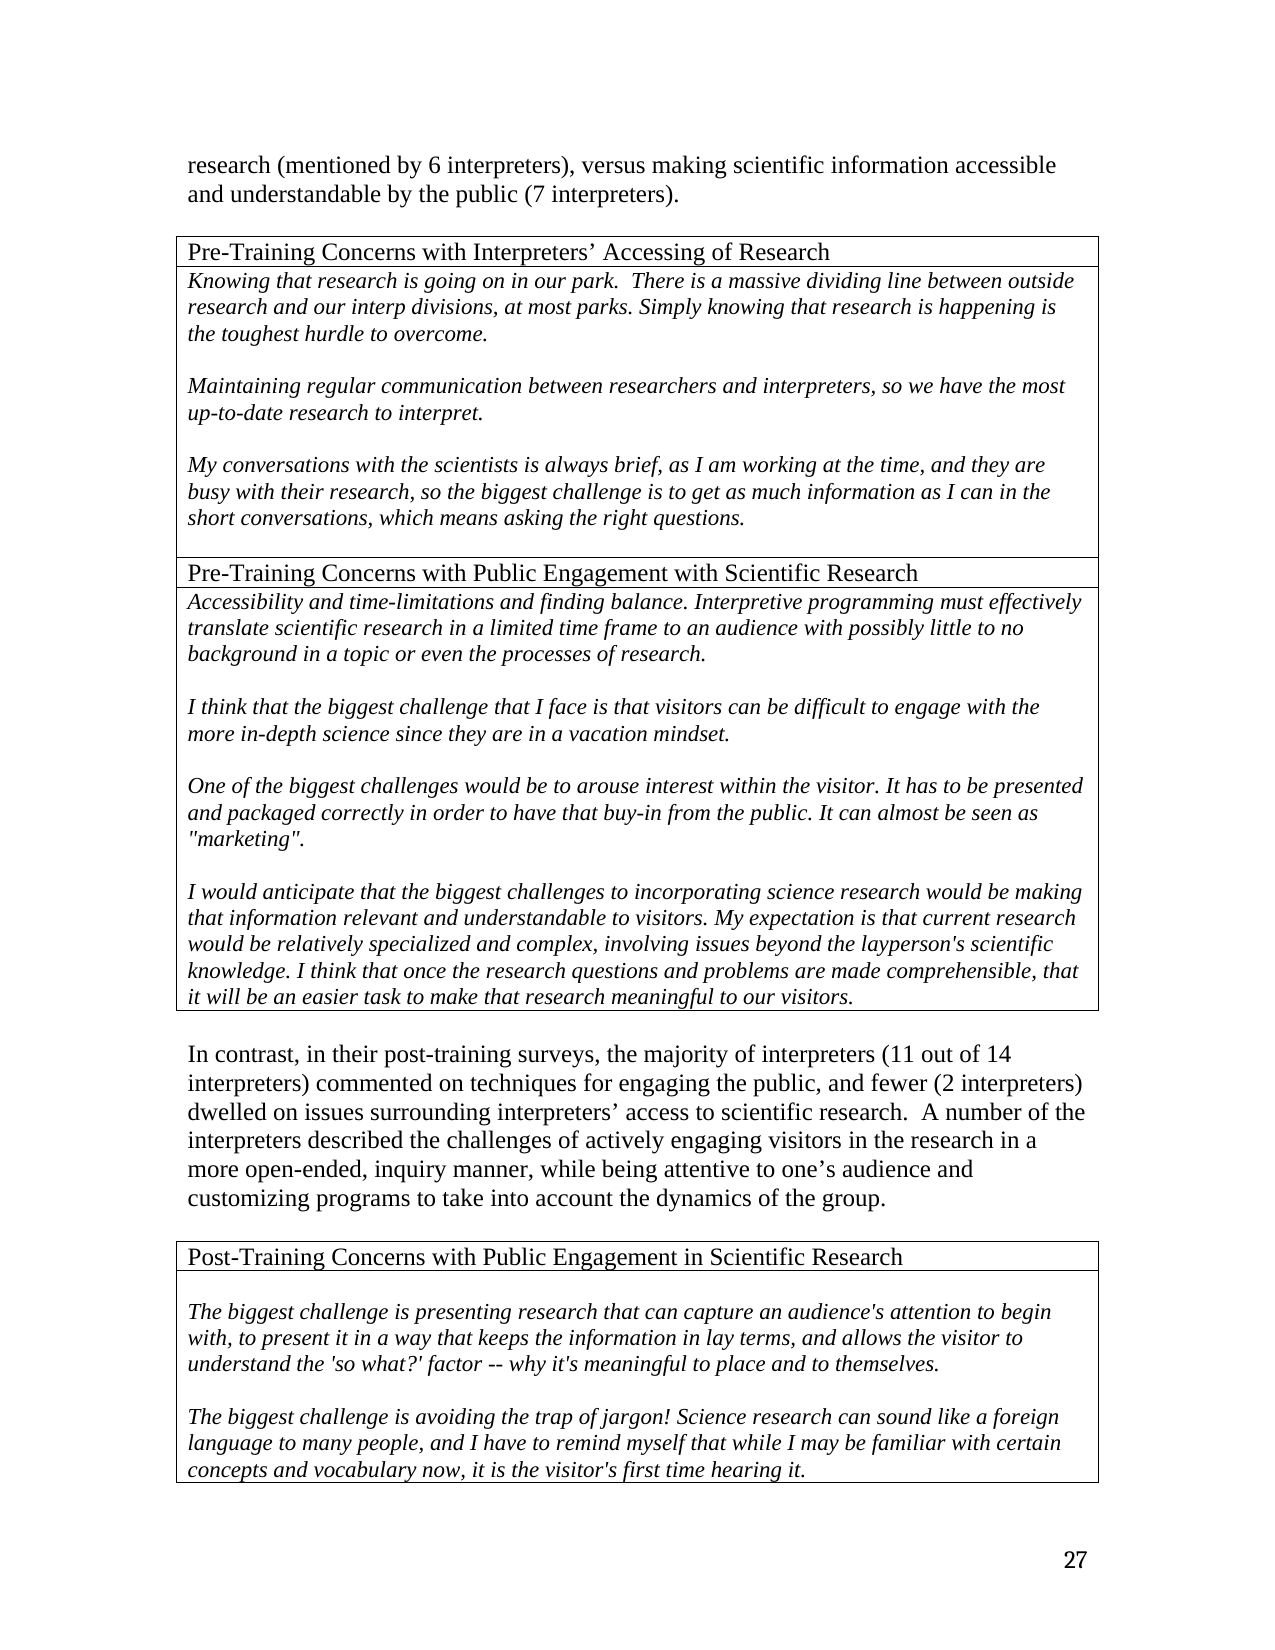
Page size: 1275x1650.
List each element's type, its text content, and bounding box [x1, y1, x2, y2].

table_cell Pre-Training Concerns with Public Engagement with Scientific Research [177, 558, 1098, 587]
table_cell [177, 1271, 1098, 1482]
text In contrast, in their post-training surveys, the majority of interpreters (11 out of 14 interpreters) commented on techniques for engaging the public, and fewer (2 interpreters) dwelled on issues surrounding interpreters’ access to scientific research. A number of the interpreters described the challenges of actively engaging visitors in the research in a more open-ended, inquiry manner, while being attentive to one’s audience and customizing programs to take into account the dynamics of the group. [187, 1039, 1087, 1212]
table_cell Accessibility and time-limitations and finding balance. Interpretive programming must effectively translate scientific research in a limited time frame to an audience with possibly little to no background in a topic or even the processes of research. I think that the biggest challenge that I face is that visitors can be difficult to engage with the more in-depth science since they are in a vacation mindset. One of the biggest challenges would be to arouse interest within the visitor. It has to be presented and packaged correctly in order to have that buy-in from the public. It can almost be seen as "marketing". I would anticipate that the biggest challenges to incorporating science research would be making that information relevant and understandable to visitors. My expectation is that current research would be relatively specialized and complex, involving issues beyond the layperson's scientific knowledge. I think that once the research questions and problems are made comprehensible, that it will be an easier task to make that research meaningful to our visitors. [177, 588, 1098, 1009]
table_header Post-Training Concerns with Public Engagement in Scientific Research [177, 1242, 1098, 1270]
table_header Pre-Training Concerns with Interpreters’ Accessing of Research [177, 237, 1098, 266]
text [187, 150, 1087, 207]
table_cell Knowing that research is going on in our park. There is a massive dividing line between outside research and our interp divisions, at most parks. Simply knowing that research is happening is the toughest hurdle to overcome. Maintaining regular communication between researchers and interpreters, so we have the most up-to-date research to interpret. My conversations with the scientists is always brief, as I am working at the time, and they are busy with their research, so the biggest challenge is to get as much information as I can in the short conversations, which means asking the right questions. [177, 267, 1098, 557]
